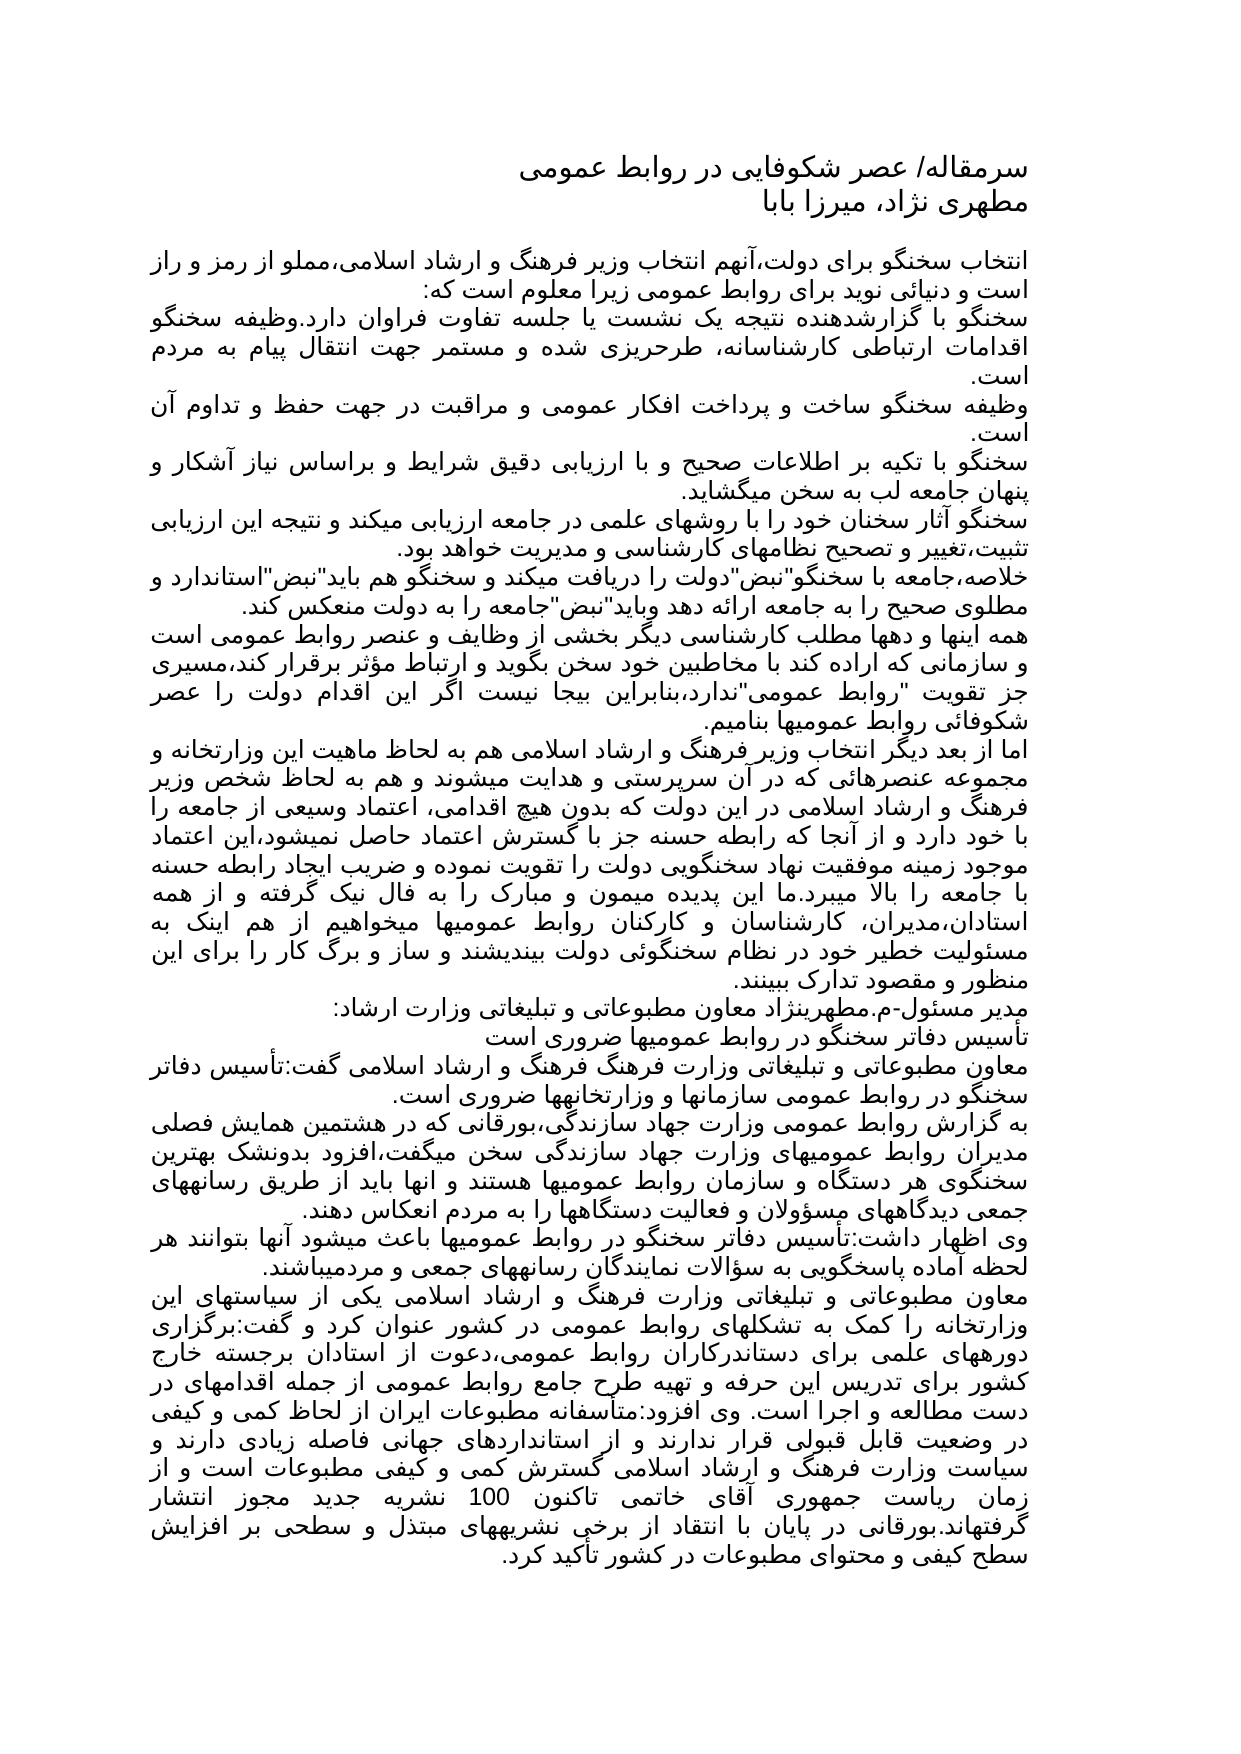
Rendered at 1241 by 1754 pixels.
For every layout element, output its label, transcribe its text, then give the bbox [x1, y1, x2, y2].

text معاون مطبوعاتی و تبلیغاتی وزارت فرهنگ فرهنگ و ارشاد اسلامی‏ گفت:تأسیس دفاتر سخنگو در روابط عمومی سازمانها و وزارتخانه‏ها ضروری است. [150, 1051, 1029, 1108]
text تأسیس دفاتر سخنگو در روابط عمومی‏ها ضروری است [150, 1022, 1029, 1051]
text همه اینها و دهها مطلب کارشناسی دیگر بخشی از وظایف و عنصر روابط عمومی است و سازمانی که اراده کند با مخاطبین‏ خود سخن بگوید و ارتباط مؤثر برقرار کند،مسیری جز تقویت‏ "روابط عمومی‏"ندارد،بنابراین بیجا نیست اگر این اقدام دولت‏ را عصر شکوفائی روابط عمومی‏ها بنامیم. [150, 619, 1029, 734]
text سرمقاله/ عصر شکوفایی در روابط عمومی [150, 150, 1029, 183]
text مدیر مسئول-م.مطهری‏نژاد معاون مطبوعاتی و تبلیغاتی وزارت ارشاد: [150, 993, 1029, 1022]
text سخنگو با گزارش‏دهنده نتیجه یک نشست یا جلسه تفاوت‏ فراوان دارد.وظیفه سخنگو اقدامات ارتباطی کارشناسانه، طرح‏ریزی شده و مستمر جهت انتقال پیام به مردم است. [150, 303, 1029, 389]
text اما از بعد دیگر انتخاب وزیر فرهنگ و ارشاد اسلامی هم به‏ لحاظ ماهیت این وزارتخانه و مجموعه عنصرهائی که در آن‏ سرپرستی و هدایت می‏شوند و هم به لحاظ شخص وزیر فرهنگ و ارشاد اسلامی در این دولت که بدون هیچ اقدامی، اعتماد وسیعی از جامعه را با خود دارد و از آنجا که رابطه‏ حسنه جز با گسترش اعتماد حاصل نمی‏شود،این اعتماد موجود زمینه موفقیت نهاد سخنگویی دولت را تقویت نموده و ضریب ایجاد رابطه حسنه با جامعه را بالا می‏برد.ما این پدیده‏ میمون و مبارک را به فال نیک گرفته و از همه استادان،مدیران، کارشناسان و کارکنان روابط عمومی‏ها می‏خواهیم از هم اینک‏ به مسئولیت خطیر خود در نظام سخنگوئی دولت بیندیشند و ساز و برگ کار را برای این منظور و مقصود تدارک ببینند. [150, 734, 1029, 993]
text مطهری ن‍ژاد، میرزا بابا [150, 183, 1029, 217]
text وظیفه سخنگو ساخت و پرداخت افکار عمومی و مراقبت در جهت حفظ و تداوم آن است. [150, 389, 1029, 447]
text خلاصه،جامعه با سخنگو"نبض‏"دولت را دریافت می‏کند و سخنگو هم باید"نبض‏"استاندارد و مطلوی صحیح را به جامعه‏ ارائه دهد وباید"نبض‏"جامعه را به دولت منعکس کند. [150, 562, 1029, 619]
text سخنگو با تکیه بر اطلاعات صحیح و با ارزیابی دقیق شرایط و براساس نیاز آشکار و پنهان جامعه لب به سخن می‏گشاید. [150, 447, 1029, 504]
text معاون مطبوعاتی و تبلیغاتی وزارت فرهنگ و ارشاد اسلامی‏ یکی از سیاستهای این وزارتخانه را کمک به تشکل‏های روابط عمومی در کشور عنوان کرد و گفت:برگزاری دوره‏های علمی‏ برای دست‏اندرکاران روابط عمومی،دعوت از استادان‏ برجسته خارج کشور برای تدریس این حرفه و تهیه طرح جامع‏ روابط عمومی از جمله اقدامهای در دست مطالعه و اجرا است. وی افزود:متأسفانه مطبوعات ایران از لحاظ کمی و کیفی در وضعیت قابل قبولی قرار ندارند و از استانداردهای جهانی‏ فاصله زیادی دارند و سیاست وزارت فرهنگ و ارشاد اسلامی‏ گسترش کمی و کیفی مطبوعات است و از زمان ریاست‏ جمهوری آقای خاتمی تاکنون 100 نشریه جدید مجوز انتشار گرفته‏اند.بورقانی در پایان با انتقاد از برخی نشریه‏های مبتذل‏ و سطحی بر افزایش سطح کیفی و محتوای مطبوعات در کشور تأکید کرد. [150, 1281, 1029, 1568]
text سخنگو آثار سخنان خود را با روش‏های علمی در جامعه‏ ارزیابی می‏کند و نتیجه این ارزیابی تثبیت،تغییر و تصحیح‏ نظام‏های کارشناسی و مدیریت خواهد بود. [150, 504, 1029, 562]
text انتخاب سخنگو برای دولت،آنهم انتخاب وزیر فرهنگ و ارشاد اسلامی،مملو از رمز و راز است و دنیائی نوید برای‏ روابط عمومی زیرا معلوم است که: [150, 246, 1029, 303]
text وی اظهار داشت:تأسیس دفاتر سخنگو در روابط عمومی‏ها باعث می‏شود آنها بتوانند هر لحظه آماده پاسخگویی به‏ سؤالات نمایندگان رسانه‏های جمعی و مردمی‏باشند. [150, 1223, 1029, 1281]
text به گزارش روابط عمومی وزارت جهاد سازندگی،بورقانی که‏ در هشتمین همایش فصلی مدیران روابط عمومی‏های وزارت‏ جهاد سازندگی سخن می‏گفت،افزود بدون‏شک بهترین‏ سخنگوی هر دستگاه و سازمان روابط عمومی‏ها هستند و انها باید از طریق رسانه‏های جمعی دیدگاههای مسؤولان و فعالیت‏ دستگاهها را به مردم انعکاس دهند. [150, 1108, 1029, 1223]
